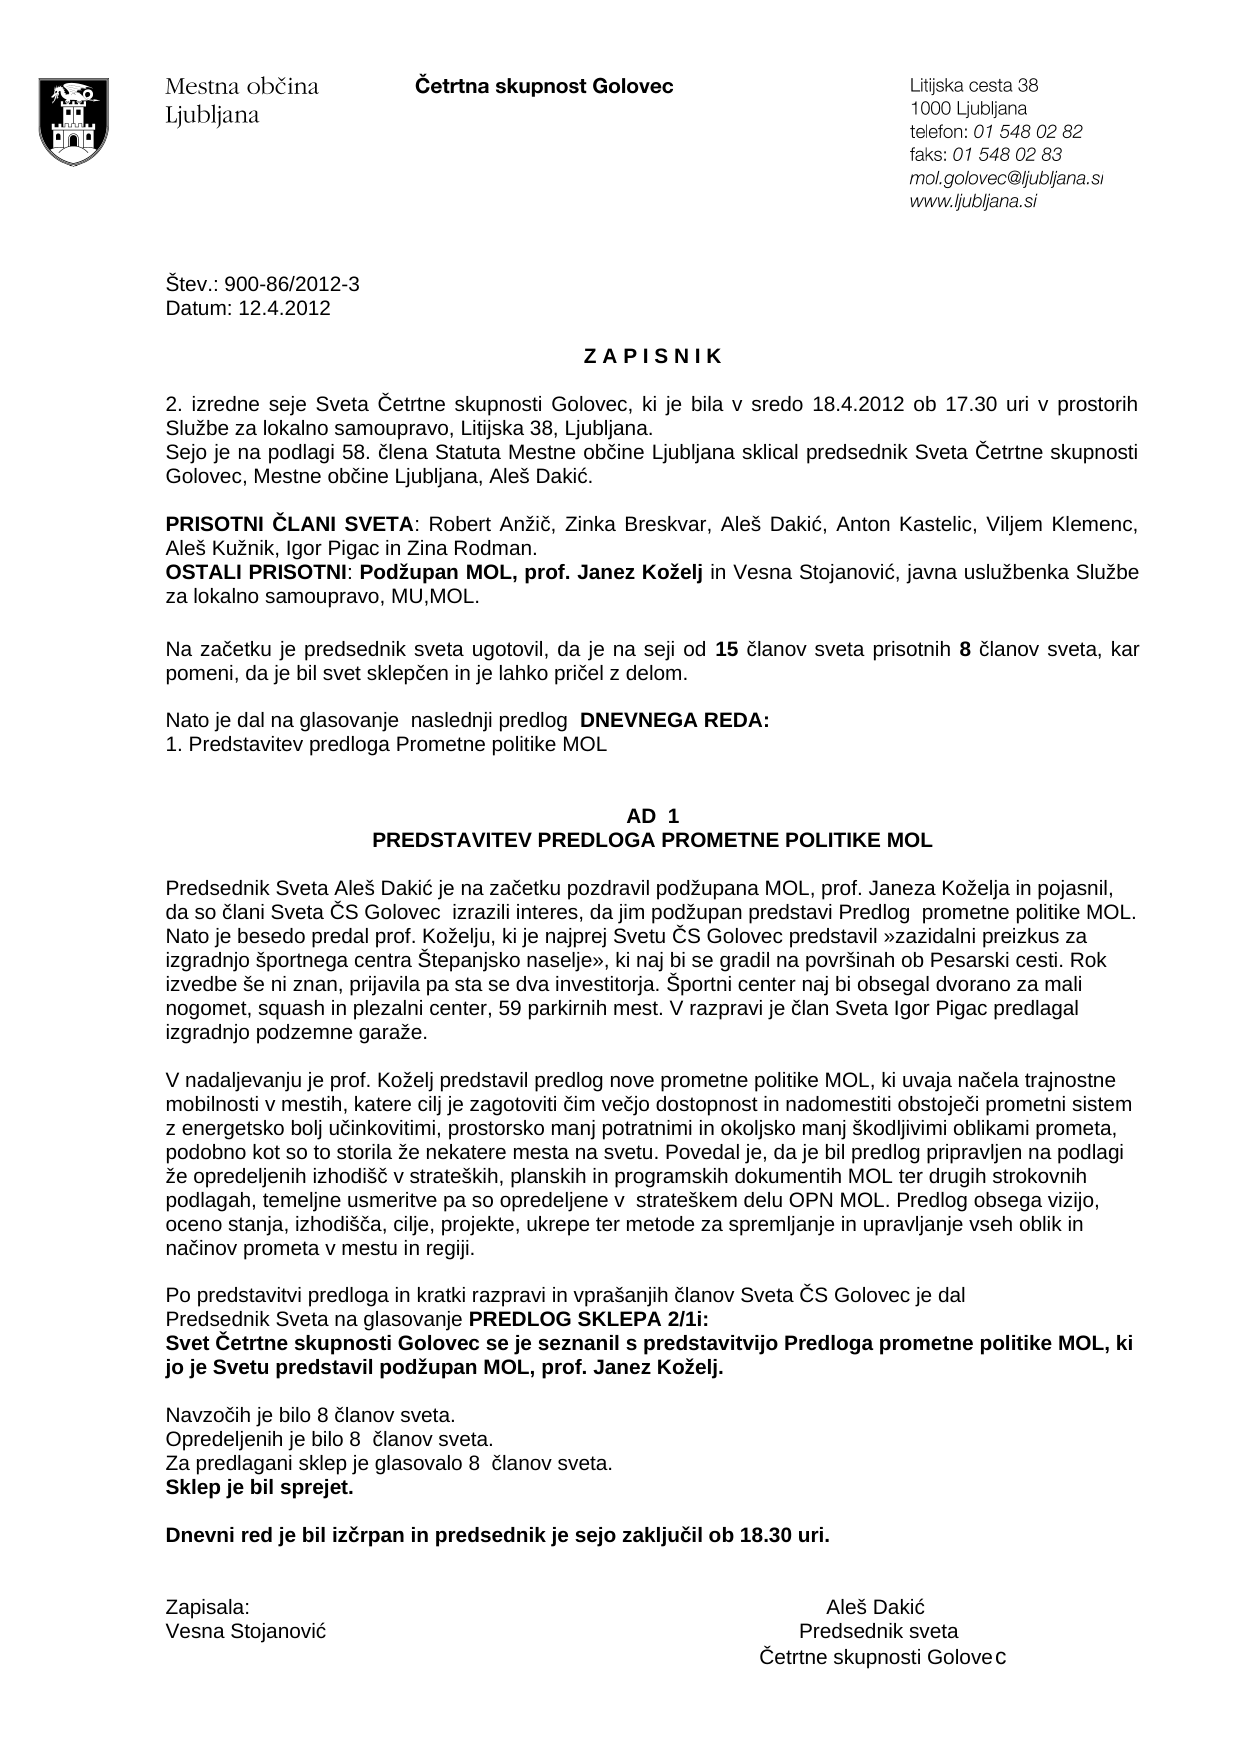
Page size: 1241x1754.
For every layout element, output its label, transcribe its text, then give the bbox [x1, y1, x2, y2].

text PRISOTNI ČLANI SVETA: Robert Anžič, Zinka Breskvar, Aleš Dakić, Anton Kastelic, Viljem Klemenc, Aleš Kužnik, Igor Pigac in Zina Rodman. [165, 512, 1140, 560]
text 2. izredne seje Sveta Četrtne skupnosti Golovec, ki je bila v sredo 18.4.2012 ob 17.30 uri v prostorih Službe za lokalno samoupravo, Litijska 38, Ljubljana. [165, 392, 1140, 440]
text Predsednik Sveta na glasovanje PREDLOG SKLEPA 2/1i: [165, 1307, 1140, 1331]
text Sklep je bil sprejet. [165, 1475, 1140, 1499]
text Vesna Stojanović Predsednik sveta [165, 1619, 1140, 1643]
text Dnevni red je bil izčrpan in predsednik je sejo zaključil ob 18.30 uri. [165, 1523, 1140, 1547]
text Predsednik Sveta Aleš Dakić je na začetku pozdravil podžupana MOL, prof. Janeza Koželja in pojasnil, da so člani Sveta ČS Golovec izrazili interes, da jim podžupan predstavi Predlog prometne politike MOL. Nato je besedo predal prof. Koželju, ki je najprej Svetu ČS Golovec predstavil »zazidalni preizkus za izgradnjo športnega centra Štepanjsko naselje», ki naj bi se gradil na površinah ob Pesarski cesti. Rok izvedbe še ni znan, prijavila pa sta se dva investitorja. Športni center naj bi obsegal dvorano za mali nogomet, squash in plezalni center, 59 parkirnih mest. V razpravi je član Sveta Igor Pigac predlagal izgradnjo podzemne garaže. [165, 876, 1140, 1044]
text OSTALI PRISOTNI: Podžupan MOL, prof. Janez Koželj in Vesna Stojanović, javna uslužbenka Službe za lokalno samoupravo, MU,MOL. [165, 560, 1140, 608]
text Opredeljenih je bilo 8 članov sveta. [165, 1427, 1140, 1451]
text Svet Četrtne skupnosti Golovec se je seznanil s predstavitvijo Predloga prometne politike MOL, ki jo je Svetu predstavil podžupan MOL, prof. Janez Koželj. [165, 1331, 1140, 1379]
text Četrtne skupnosti Golovec [165, 1643, 1140, 1669]
text Navzočih je bilo 8 članov sveta. [165, 1403, 1140, 1427]
text Na začetku je predsednik sveta ugotovil, da je na seji od 15 članov sveta prisotnih 8 članov sveta, kar pomeni, da je bil svet sklepčen in je lahko pričel z delom. [165, 636, 1140, 684]
text Za predlagani sklep je glasovalo 8 članov sveta. [165, 1451, 1140, 1475]
picture [38, 73, 1104, 211]
subtitle Z A P I S N I K [165, 344, 1140, 368]
text Datum: 12.4.2012 [165, 296, 1140, 320]
text PREDSTAVITEV PREDLOGA PROMETNE POLITIKE MOL [165, 828, 1140, 852]
text Štev.: 900-86/2012-3 [165, 210, 1140, 296]
text Sejo je na podlagi 58. člena Statuta Mestne občine Ljubljana sklical predsednik Sveta Četrtne skupnosti Golovec, Mestne občine Ljubljana, Aleš Dakić. [165, 440, 1140, 488]
text Nato je dal na glasovanje naslednji predlog DNEVNEGA REDA: [165, 708, 1140, 732]
text V nadaljevanju je prof. Koželj predstavil predlog nove prometne politike MOL, ki uvaja načela trajnostne mobilnosti v mestih, katere cilj je zagotoviti čim večjo dostopnost in nadomestiti obstoječi prometni sistem z energetsko bolj učinkovitimi, prostorsko manj potratnimi in okoljsko manj škodljivimi oblikami prometa, podobno kot so to storila že nekatere mesta na svetu. Povedal je, da je bil predlog pripravljen na podlagi že opredeljenih izhodišč v strateških, planskih in programskih dokumentih MOL ter drugih strokovnih podlagah, temeljne usmeritve pa so opredeljene v strateškem delu OPN MOL. Predlog obsega vizijo, oceno stanja, izhodišča, cilje, projekte, ukrepe ter metode za spremljanje in upravljanje vseh oblik in načinov prometa v mestu in regiji. [165, 1068, 1140, 1259]
text AD 1 [165, 804, 1140, 828]
text 1. Predstavitev predloga Prometne politike MOL [165, 732, 1140, 756]
text Zapisala: Aleš Dakić [165, 1595, 1140, 1619]
text Po predstavitvi predloga in kratki razpravi in vprašanjih članov Sveta ČS Golovec je dal [165, 1283, 1140, 1307]
